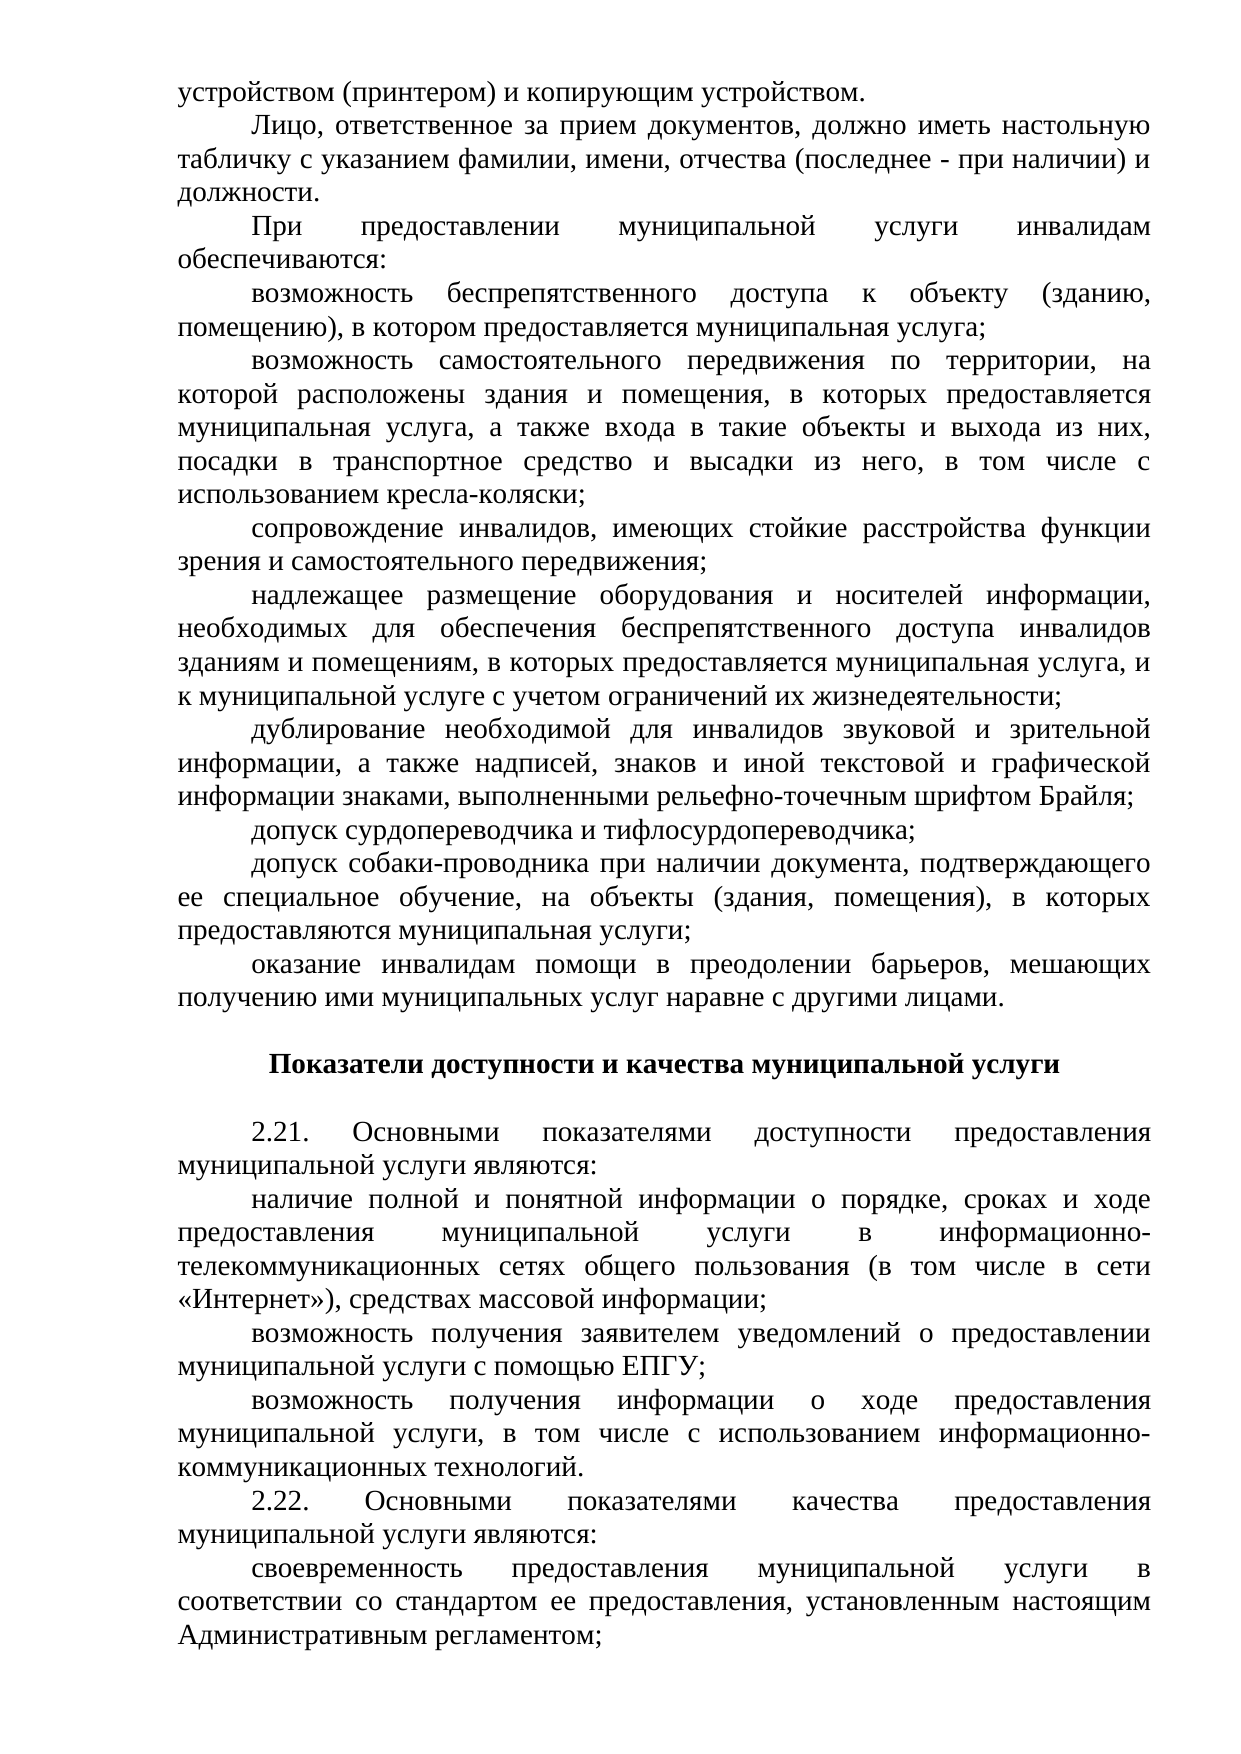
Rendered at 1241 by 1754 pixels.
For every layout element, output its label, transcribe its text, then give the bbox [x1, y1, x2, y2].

text 2.21. Основными показателями доступности предоставления муниципальной услуги являются: [177, 1114, 1152, 1181]
text возможность беспрепятственного доступа к объекту (зданию, помещению), в котором предоставляется муниципальная услуга; [177, 275, 1152, 342]
title Показатели доступности и качества муниципальной услуги [177, 1047, 1152, 1080]
text надлежащее размещение оборудования и носителей информации, необходимых для обеспечения беспрепятственного доступа инвалидов зданиям и помещениям, в которых предоставляется муниципальная услуга, и к муниципальной услуге с учетом ограничений их жизнедеятельности; [177, 577, 1152, 711]
text наличие полной и понятной информации о порядке, сроках и ходе предоставления муниципальной услуги в информационно-телекоммуникационных сетях общего пользования (в том числе в сети «Интернет»), средствах массовой информации; [177, 1181, 1152, 1315]
text допуск собаки-проводника при наличии документа, подтверждающего ее специальное обучение, на объекты (здания, помещения), в которых предоставляются муниципальная услуги; [177, 845, 1152, 946]
text допуск сурдопереводчика и тифлосурдопереводчика; [177, 812, 1152, 845]
text сопровождение инвалидов, имеющих стойкие расстройства функции зрения и самостоятельного передвижения; [177, 510, 1152, 577]
text Лицо, ответственное за прием документов, должно иметь настольную табличку с указанием фамилии, имени, отчества (последнее - при наличии) и должности. [177, 107, 1152, 208]
text При предоставлении муниципальной услуги инвалидам обеспечиваются: [177, 208, 1152, 275]
text возможность получения заявителем уведомлений о предоставлении муниципальной услуги с помощью ЕПГУ; [177, 1315, 1152, 1382]
text 2.22. Основными показателями качества предоставления муниципальной услуги являются: [177, 1483, 1152, 1550]
text своевременность предоставления муниципальной услуги в соответствии со стандартом ее предоставления, установленным настоящим Административным регламентом; [177, 1550, 1152, 1650]
text возможность самостоятельного передвижения по территории, на которой расположены здания и помещения, в которых предоставляется муниципальная услуга, а также входа в такие объекты и выхода из них, посадки в транспортное средство и высадки из него, в том числе с использованием кресла-коляски; [177, 342, 1152, 510]
text оказание инвалидам помощи в преодолении барьеров, мешающих получению ими муниципальных услуг наравне с другими лицами. [177, 946, 1152, 1013]
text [177, 74, 1152, 107]
text возможность получения информации о ходе предоставления муниципальной услуги, в том числе с использованием информационно-коммуникационных технологий. [177, 1382, 1152, 1483]
text дублирование необходимой для инвалидов звуковой и зрительной информации, а также надписей, знаков и иной текстовой и графической информации знаками, выполненными рельефно-точечным шрифтом Брайля; [177, 711, 1152, 812]
